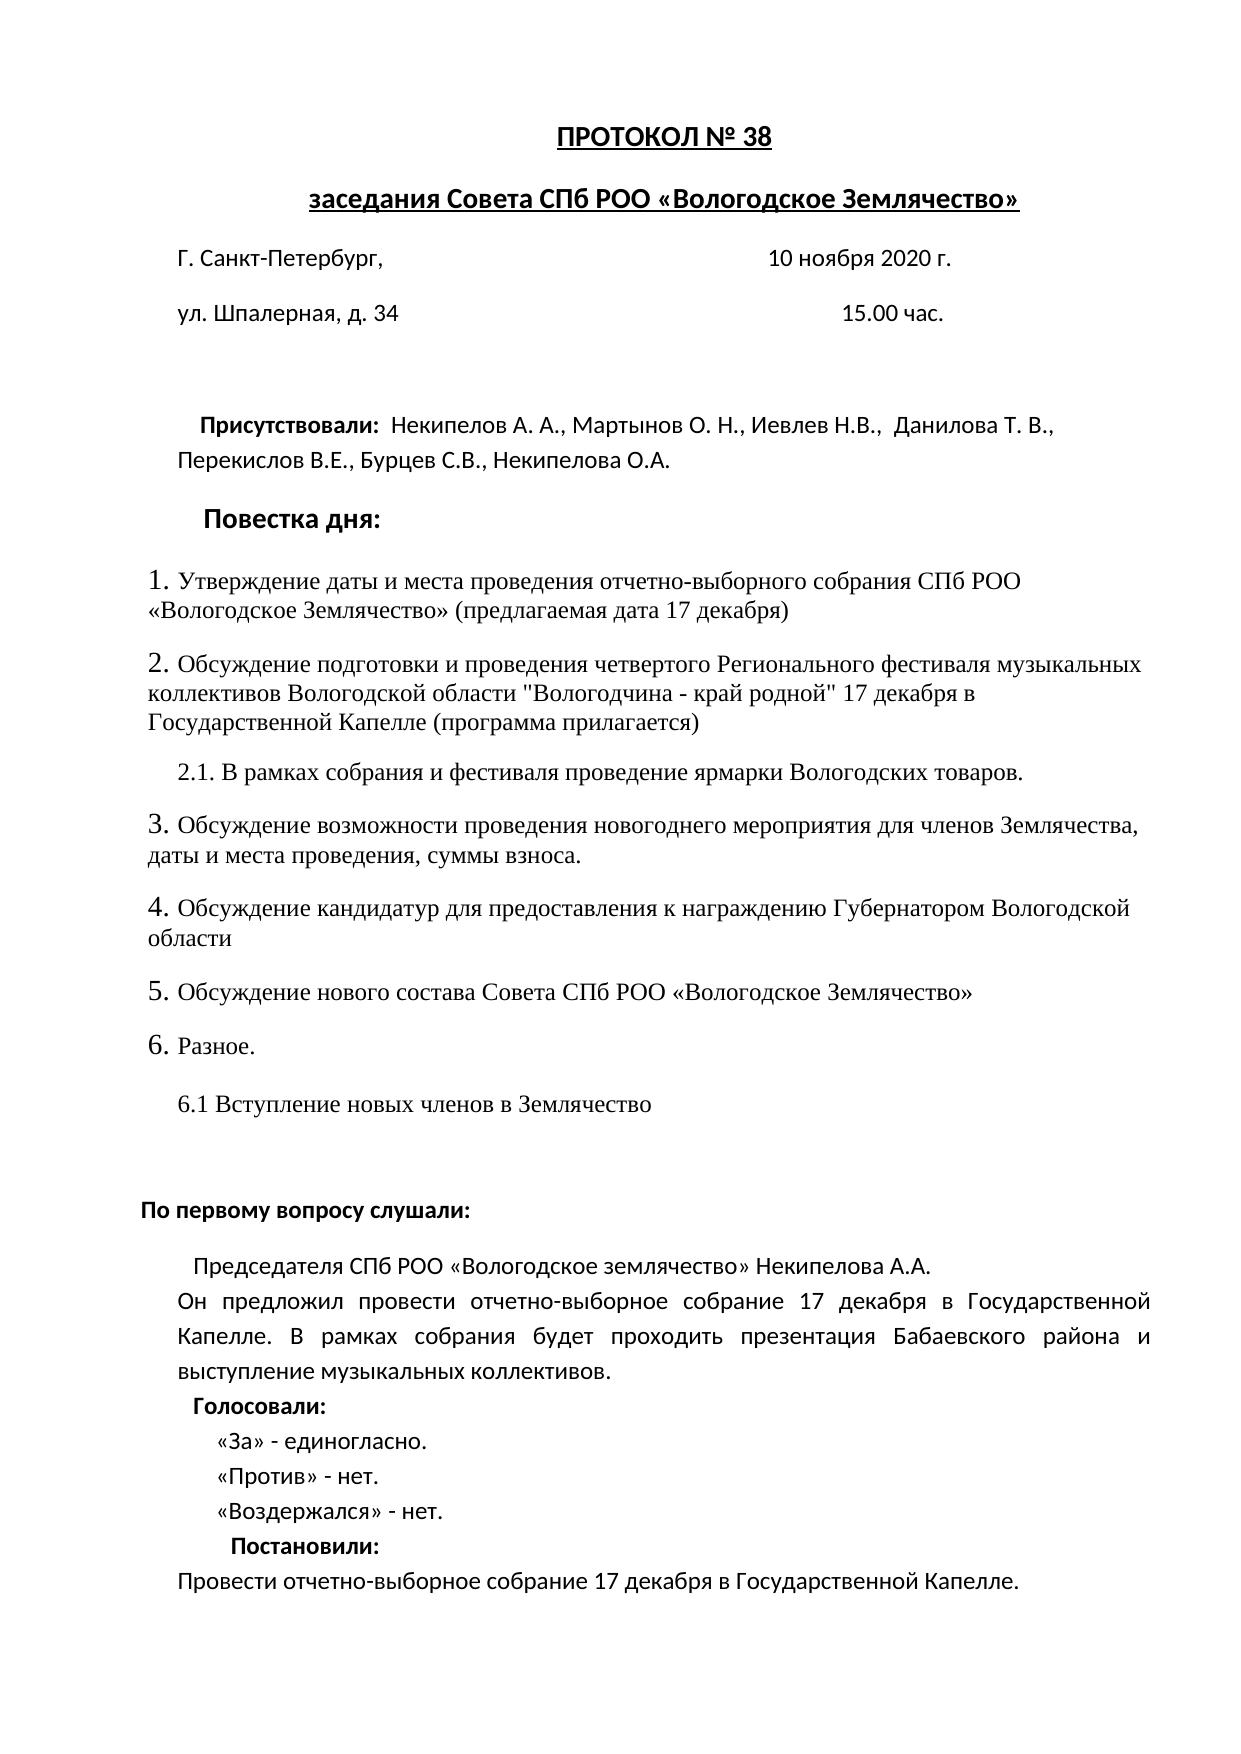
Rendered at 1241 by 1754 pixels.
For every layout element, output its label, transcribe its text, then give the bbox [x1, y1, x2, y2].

text Присутствовали: Некипелов А. А., Мартынов О. Н., Иевлев Н.В., Данилова Т. В., Перекислов В.Е., Бурцев С.В., Некипелова О.А. [177, 409, 1152, 475]
text ул. Шпалерная, д. 34 15.00 час. [177, 297, 1152, 328]
list Обсуждение кандидатур для предоставления к награждению Губернатором Вологодской области [148, 889, 1152, 952]
list Обсуждение подготовки и проведения четвертого Регионального фестиваля музыкальных коллективов Вологодской области "Вологодчина - край родной" 17 декабря в Государственной Капелле (программа прилагается) [148, 645, 1152, 736]
list Председателя СПб РОО «Вологодское землячество» Некипелова А.А. [193, 1251, 1152, 1281]
list Постановили: [231, 1531, 1152, 1561]
list «Воздержался» - нет. [193, 1496, 1152, 1526]
list Утверждение даты и места проведения отчетно-выборного собрания СПб РОО «Вологодское Землячество» (предлагаемая дата 17 декабря) [148, 562, 1152, 624]
list Разное. 6.1 Вступление новых членов в Землячество [148, 1027, 1152, 1118]
text Г. Санкт-Петербург, 10 ноября 2020 г. [177, 242, 1152, 272]
list Голосовали: [193, 1391, 1152, 1421]
text 2.1. В рамках собрания и фестиваля проведение ярмарки Вологодских товаров. [177, 757, 1152, 786]
list «За» - единогласно. [193, 1426, 1152, 1456]
text заседания Совета СПб РОО «Вологодское Землячество» [177, 180, 1152, 216]
text По первому вопросу слушали: [118, 1195, 1152, 1225]
list Обсуждение нового состава Совета СПб РОО «Вологодское Землячество» [148, 973, 1152, 1006]
list «Против» - нет. [193, 1461, 1152, 1491]
list Провести отчетно-выборное собрание 17 декабря в Государственной Капелле. [177, 1566, 1152, 1596]
text Повестка дня: [177, 500, 1152, 536]
list Он предложил провести отчетно-выборное собрание 17 декабря в Государственной Капелле. В рамках собрания будет проходить презентация Бабаевского района и выступление музыкальных коллективов. [177, 1286, 1152, 1386]
list Обсуждение возможности проведения новогоднего мероприятия для членов Землячества, даты и места проведения, суммы взноса. [148, 806, 1152, 869]
text ПРОТОКОЛ № 38 [177, 118, 1152, 154]
